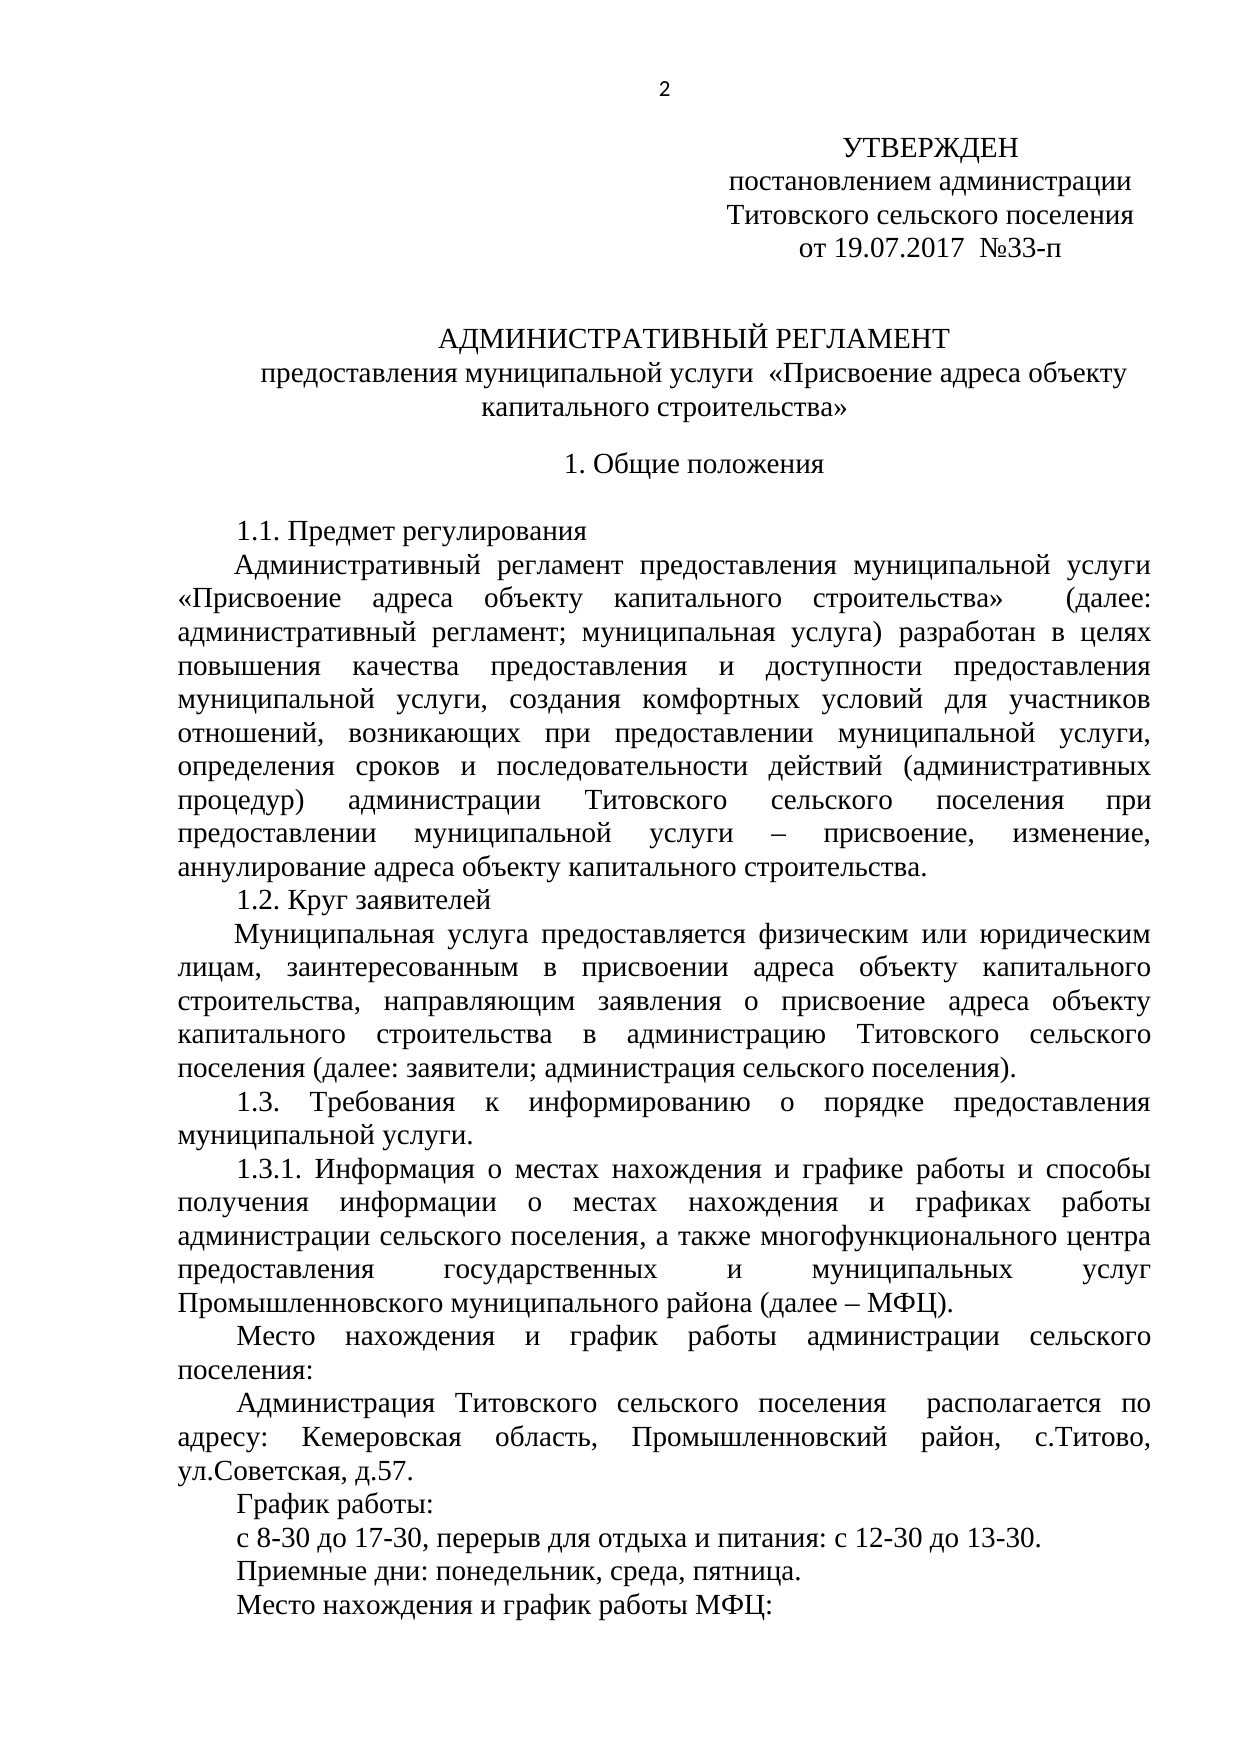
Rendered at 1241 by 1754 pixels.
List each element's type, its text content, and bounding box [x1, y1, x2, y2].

text 1.3.1. Информация о местах нахождения и графике работы и способы получения информации о местах нахождения и графиках работы администрации сельского поселения, а также многофункционального центра предоставления государственных и муниципальных услуг Промышленновского муниципального района (далее – МФЦ). [177, 1151, 1152, 1318]
text 1.2. Круг заявителей [177, 882, 1152, 916]
text постановлением администрации [650, 163, 1152, 197]
text График работы: [177, 1486, 1152, 1520]
text Место нахождения и график работы администрации сельского поселения: [177, 1318, 1152, 1386]
text УТВЕРЖДЕН [650, 130, 1152, 163]
text 1. Общие положения [177, 446, 1152, 480]
text с 8-30 до 17-30, перерыв для отдыха и питания: с 12-30 до 13-30. [177, 1520, 1152, 1553]
title АДМИНИСТРАТИВНЫЙ РЕГЛАМЕНТ [177, 322, 1152, 355]
title предоставления муниципальной услуги «Присвоение адреса объекту капитального строительства» [177, 355, 1152, 422]
text Приемные дни: понедельник, среда, пятница. [177, 1553, 1152, 1587]
text Администрация Титовского сельского поселения располагается по адресу: Кемеровская область, Промышленновский район, с.Титово, ул.Советская, д.57. [177, 1386, 1152, 1486]
text Административный регламент предоставления муниципальной услуги «Присвоение адреса объекту капитального строительства» (далее: административный регламент; муниципальная услуга) разработан в целях повышения качества предоставления и доступности предоставления муниципальной услуги, создания комфортных условий для участников отношений, возникающих при предоставлении муниципальной услуги, определения сроков и последовательности действий (административных процедур) администрации Титовского сельского поселения при предоставлении муниципальной услуги – присвоение, изменение, аннулирование адреса объекту капитального строительства. [177, 547, 1152, 882]
text 1.3. Требования к информированию о порядке предоставления муниципальной услуги. [177, 1084, 1152, 1151]
text 1.1. Предмет регулирования [177, 513, 1152, 547]
text от 19.07.2017 №33-п [650, 231, 1152, 264]
text Титовского сельского поселения [650, 197, 1152, 231]
text Место нахождения и график работы МФЦ: [177, 1587, 1152, 1620]
text Муниципальная услуга предоставляется физическим или юридическим лицам, заинтересованным в присвоении адреса объекту капитального строительства, направляющим заявления о присвоение адреса объекту капитального строительства в администрацию Титовского сельского поселения (далее: заявители; администрация сельского поселения). [177, 916, 1152, 1084]
